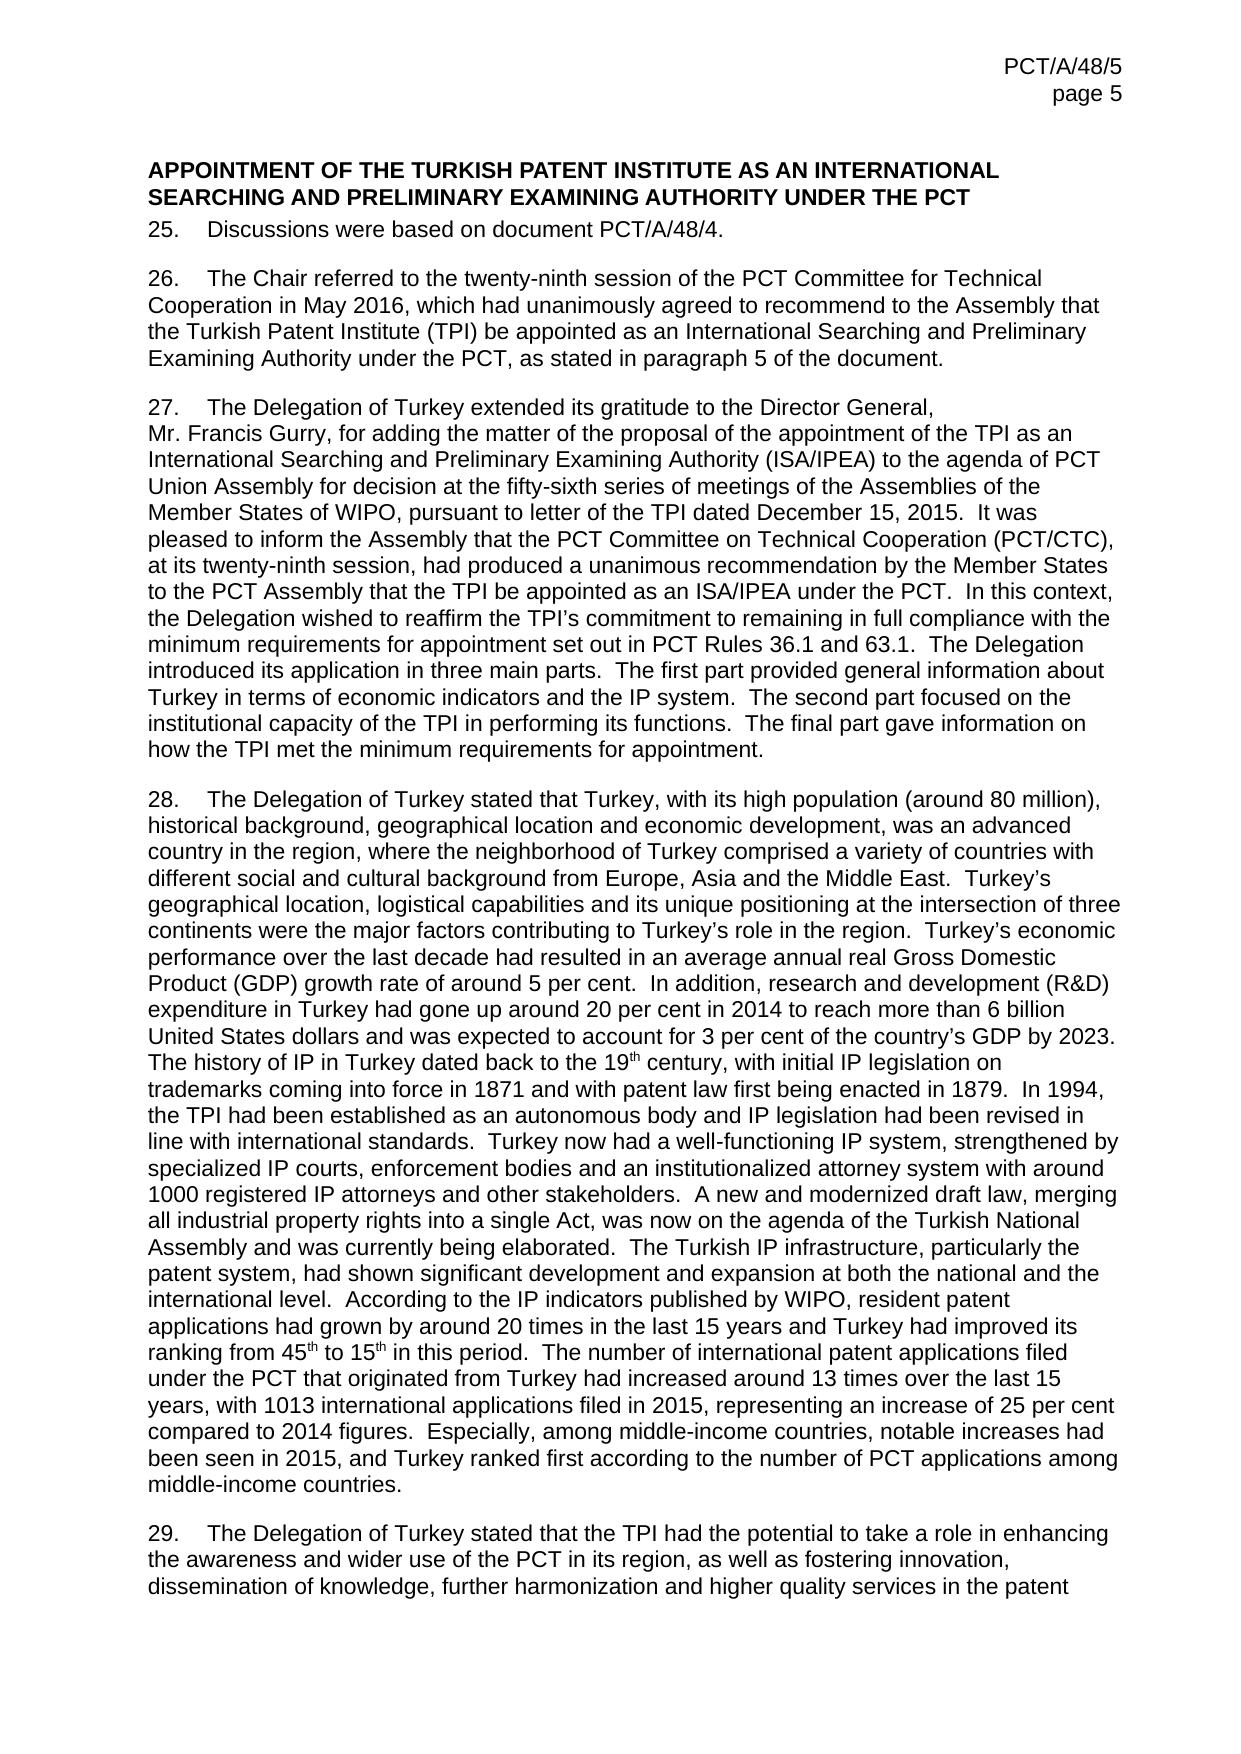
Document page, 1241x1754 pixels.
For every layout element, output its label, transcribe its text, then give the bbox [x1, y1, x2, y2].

subtitle Appointment of the Turkish Patent Institute as an International Searching and Preliminary Examining Authority Under the PCT [148, 157, 1122, 210]
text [148, 1520, 1122, 1599]
text The Delegation of Turkey stated that Turkey, with its high population (around 80 million), historical background, geographical location and economic development, was an advanced country in the region, where the neighborhood of Turkey comprised a variety of countries with different social and cultural background from Europe, Asia and the Middle East. Turkey’s geographical location, logistical capabilities and its unique positioning at the intersection of three continents were the major factors contributing to Turkey’s role in the region. Turkey’s economic performance over the last decade had resulted in an average annual real Gross Domestic Product (GDP) growth rate of around 5 per cent. In addition, research and development (R&D) expenditure in Turkey had gone up around 20 per cent in 2014 to reach more than 6 billion United States dollars and was expected to account for 3 per cent of the country’s GDP by 2023. The history of IP in Turkey dated back to the 19th century, with initial IP legislation on trademarks coming into force in 1871 and with patent law first being enacted in 1879. In 1994, the TPI had been established as an autonomous body and IP legislation had been revised in line with international standards. Turkey now had a well-functioning IP system, strengthened by specialized IP courts, enforcement bodies and an institutionalized attorney system with around 1000 registered IP attorneys and other stakeholders. A new and modernized draft law, merging all industrial property rights into a single Act, was now on the agenda of the Turkish National Assembly and was currently being elaborated. The Turkish IP infrastructure, particularly the patent system, had shown significant development and expansion at both the national and the international level. According to the IP indicators published by WIPO, resident patent applications had grown by around 20 times in the last 15 years and Turkey had improved its ranking from 45th to 15th in this period. The number of international patent applications filed under the PCT that originated from Turkey had increased around 13 times over the last 15 years, with 1013 international applications filed in 2015, representing an increase of 25 per cent compared to 2014 figures. Especially, among middle-income countries, notable increases had been seen in 2015, and Turkey ranked first according to the number of PCT applications among middle-income countries. [148, 786, 1122, 1497]
text The Delegation of Turkey extended its gratitude to the Director General, Mr. Francis Gurry, for adding the matter of the proposal of the appointment of the TPI as an International Searching and Preliminary Examining Authority (ISA/IPEA) to the agenda of PCT Union Assembly for decision at the fifty-sixth series of meetings of the Assemblies of the Member States of WIPO, pursuant to letter of the TPI dated December 15, 2015. It was pleased to inform the Assembly that the PCT Committee on Technical Cooperation (PCT/CTC), at its twenty-ninth session, had produced a unanimous recommendation by the Member States to the PCT Assembly that the TPI be appointed as an ISA/IPEA under the PCT. In this context, the Delegation wished to reaffirm the TPI’s commitment to remaining in full compliance with the minimum requirements for appointment set out in PCT Rules 36.1 and 63.1. The Delegation introduced its application in three main parts. The first part provided general information about Turkey in terms of economic indicators and the IP system. The second part focused on the institutional capacity of the TPI in performing its functions. The final part gave information on how the TPI met the minimum requirements for appointment. [148, 394, 1122, 763]
text The Chair referred to the twenty-ninth session of the PCT Committee for Technical Cooperation in May 2016, which had unanimously agreed to recommend to the Assembly that the Turkish Patent Institute (TPI) be appointed as an International Searching and Preliminary Examining Authority under the PCT, as stated in paragraph 5 of the document. [148, 265, 1122, 371]
text Discussions were based on document PCT/A/48/4. [148, 216, 1122, 242]
